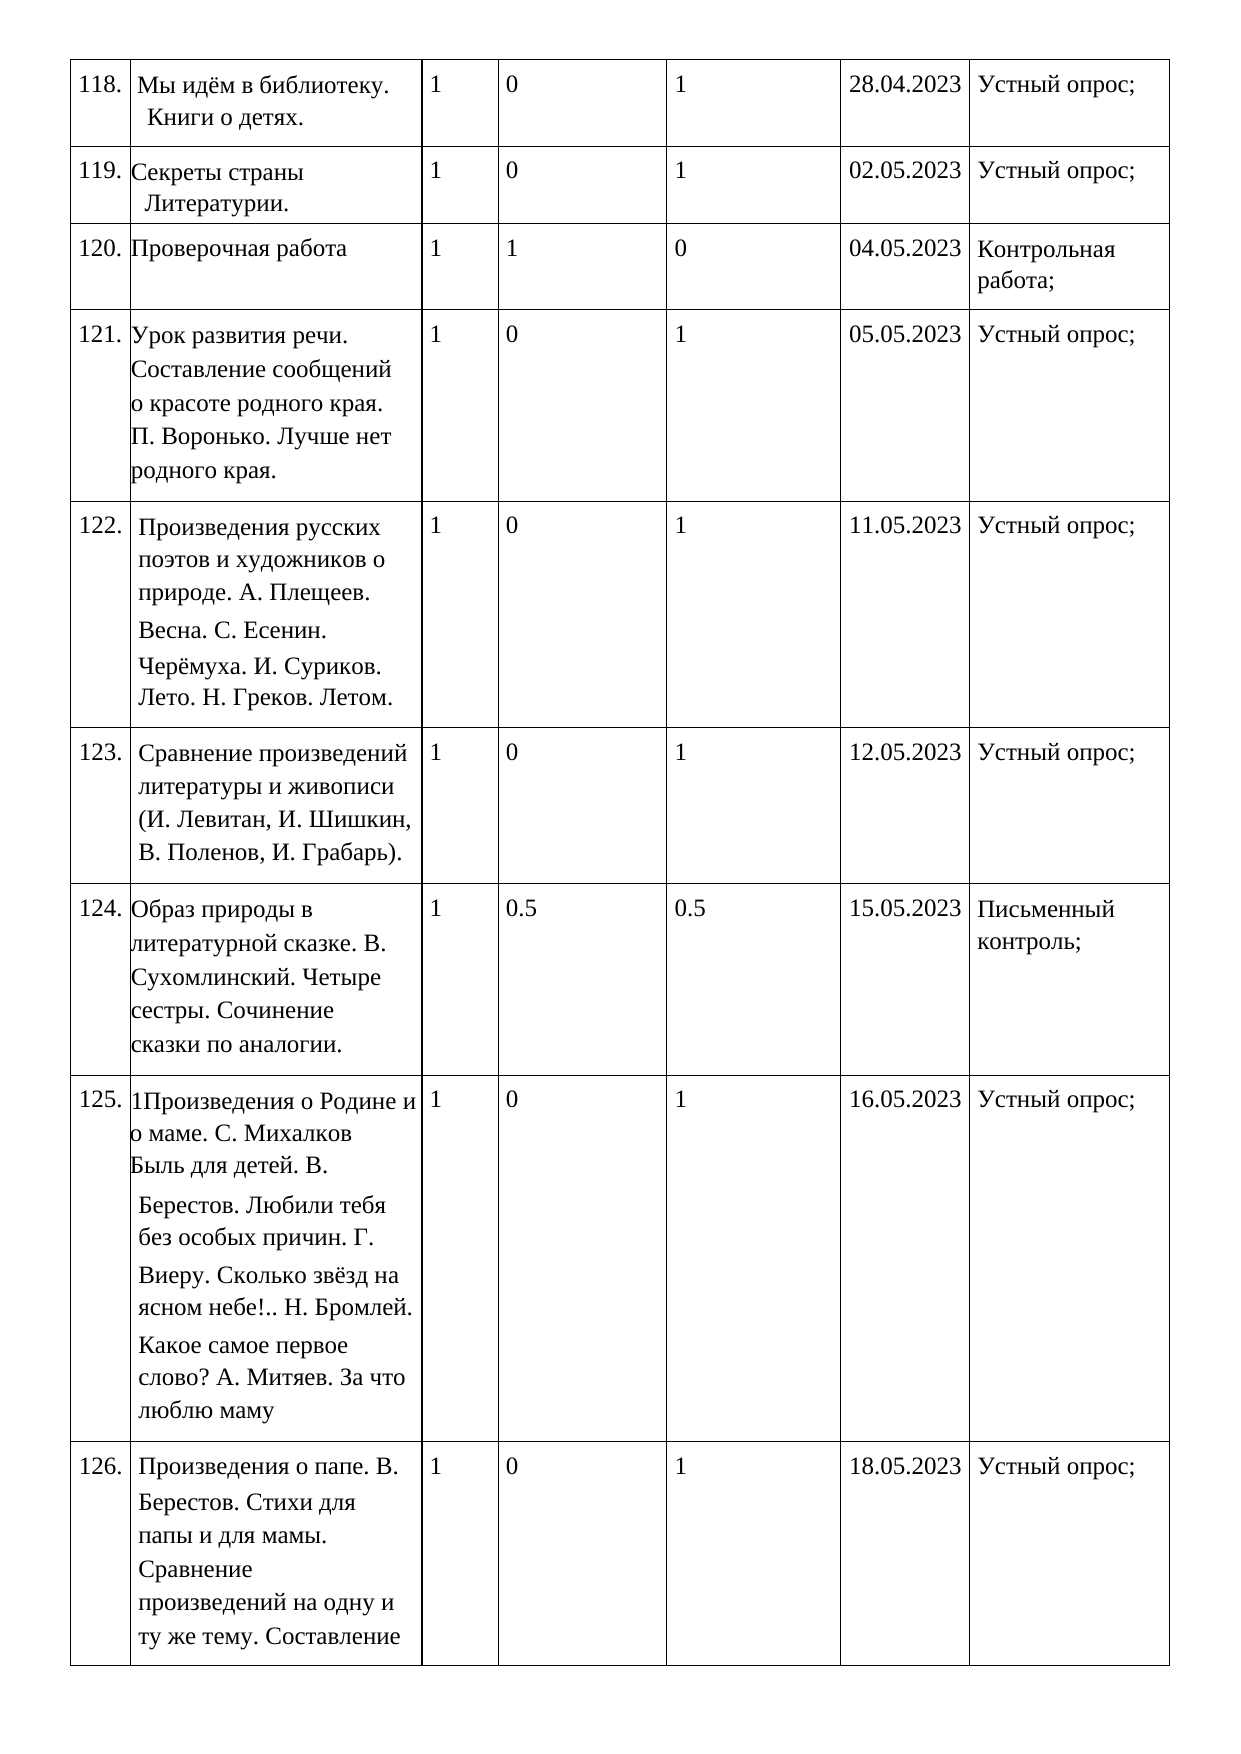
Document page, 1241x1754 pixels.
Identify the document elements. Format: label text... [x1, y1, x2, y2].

table_cell 11.05.2023 [841, 502, 969, 727]
table_cell 124. [71, 884, 130, 1074]
table_cell 0.5 [667, 884, 840, 1074]
table_cell Урок развития речи. Составление сообщений о красоте родного края. П. Воронько. Лучше нет родного края. [131, 310, 421, 501]
table_cell 0 [667, 224, 840, 309]
table_cell 0 [499, 502, 666, 727]
table_cell 126. [71, 1442, 130, 1665]
table_cell 0 [499, 147, 666, 223]
table_cell 1 [423, 310, 498, 501]
table_cell 1 [423, 502, 498, 727]
table_cell 1 [423, 1076, 498, 1441]
table_cell 15.05.2023 [841, 884, 969, 1074]
table_cell 04.05.2023 [841, 224, 969, 309]
table_cell Устный опрос; [970, 310, 1169, 501]
table_header 28.04.2023 [841, 60, 969, 146]
table_cell 0.5 [499, 884, 666, 1074]
table_cell 1 [423, 224, 498, 309]
table_cell 1 [667, 728, 840, 883]
table_cell 0 [499, 1442, 666, 1665]
table_cell 122. [71, 502, 130, 727]
table_cell 05.05.2023 [841, 310, 969, 501]
table_cell 121. [71, 310, 130, 501]
table_cell 1 [667, 147, 840, 223]
table_cell 1 [667, 502, 840, 727]
table_cell Устный опрос; [970, 1076, 1169, 1441]
table_cell 1 [499, 224, 666, 309]
table_cell 119. [71, 147, 130, 223]
table_cell 1 [667, 1442, 840, 1665]
table_cell Произведения русских поэтов и художников о природе. А. Плещеев. Весна. С. Есенин. Черёмуха. И. Суриков. Лето. Н. Греков. Летом. [131, 502, 421, 727]
table_cell Сравнение произведений литературы и живописи (И. Левитан, И. Шишкин, В. Поленов, И. Грабарь). [131, 728, 421, 883]
table_header 1 [667, 60, 840, 146]
table_cell Устный опрос; [970, 728, 1169, 883]
table_cell 18.05.2023 [841, 1442, 969, 1665]
table_cell 0 [499, 1076, 666, 1441]
table_header Мы идём в библиотеку. Книги о детях. [131, 60, 421, 146]
table_cell 123. [71, 728, 130, 883]
table_header 1 [423, 60, 498, 146]
table_cell 0 [499, 310, 666, 501]
table_cell Устный опрос; [970, 1442, 1169, 1665]
table_cell 0 [499, 728, 666, 883]
table_cell 12.05.2023 [841, 728, 969, 883]
table_cell Секреты страны Литературии. [131, 147, 421, 223]
table_cell 1 [667, 1076, 840, 1441]
table_header Устный опрос; [970, 60, 1169, 146]
table_cell 16.05.2023 [841, 1076, 969, 1441]
table_cell 1 [667, 310, 840, 501]
table_header 0 [499, 60, 666, 146]
table_cell 1Произведения о Родине и о маме. С. Михалков Быль для детей. В. Берестов. Любили тебя без особых причин. Г. Виеру. Сколько звёзд на ясном небе!.. Н. Бромлей. Какое самое первое слово? А. Митяев. За что люблю маму [131, 1076, 421, 1441]
table_cell 120. [71, 224, 130, 309]
table_cell 1 [423, 1442, 498, 1665]
table_cell Образ природы в литературной сказке. В. Сухомлинский. Четыре сестры. Сочинение сказки по аналогии. [131, 884, 421, 1074]
table_cell 1 [423, 728, 498, 883]
table_cell Устный опрос; [970, 502, 1169, 727]
table_cell Устный опрос; [970, 147, 1169, 223]
table_cell Письменный контроль; [970, 884, 1169, 1074]
table_cell 125. [71, 1076, 130, 1441]
table_header 118. [71, 60, 130, 146]
table_cell Произведения о папе. В. Берестов. Стихи для папы и для мамы. Сравнение произведений на одну и ту же тему. Составление рассказа о папе и маме. [131, 1442, 421, 1665]
table_cell Контрольная работа; [970, 224, 1169, 309]
table_cell 1 [423, 884, 498, 1074]
table_cell 02.05.2023 [841, 147, 969, 223]
table_cell 1 [423, 147, 498, 223]
table_cell Проверочная работа [131, 224, 421, 309]
